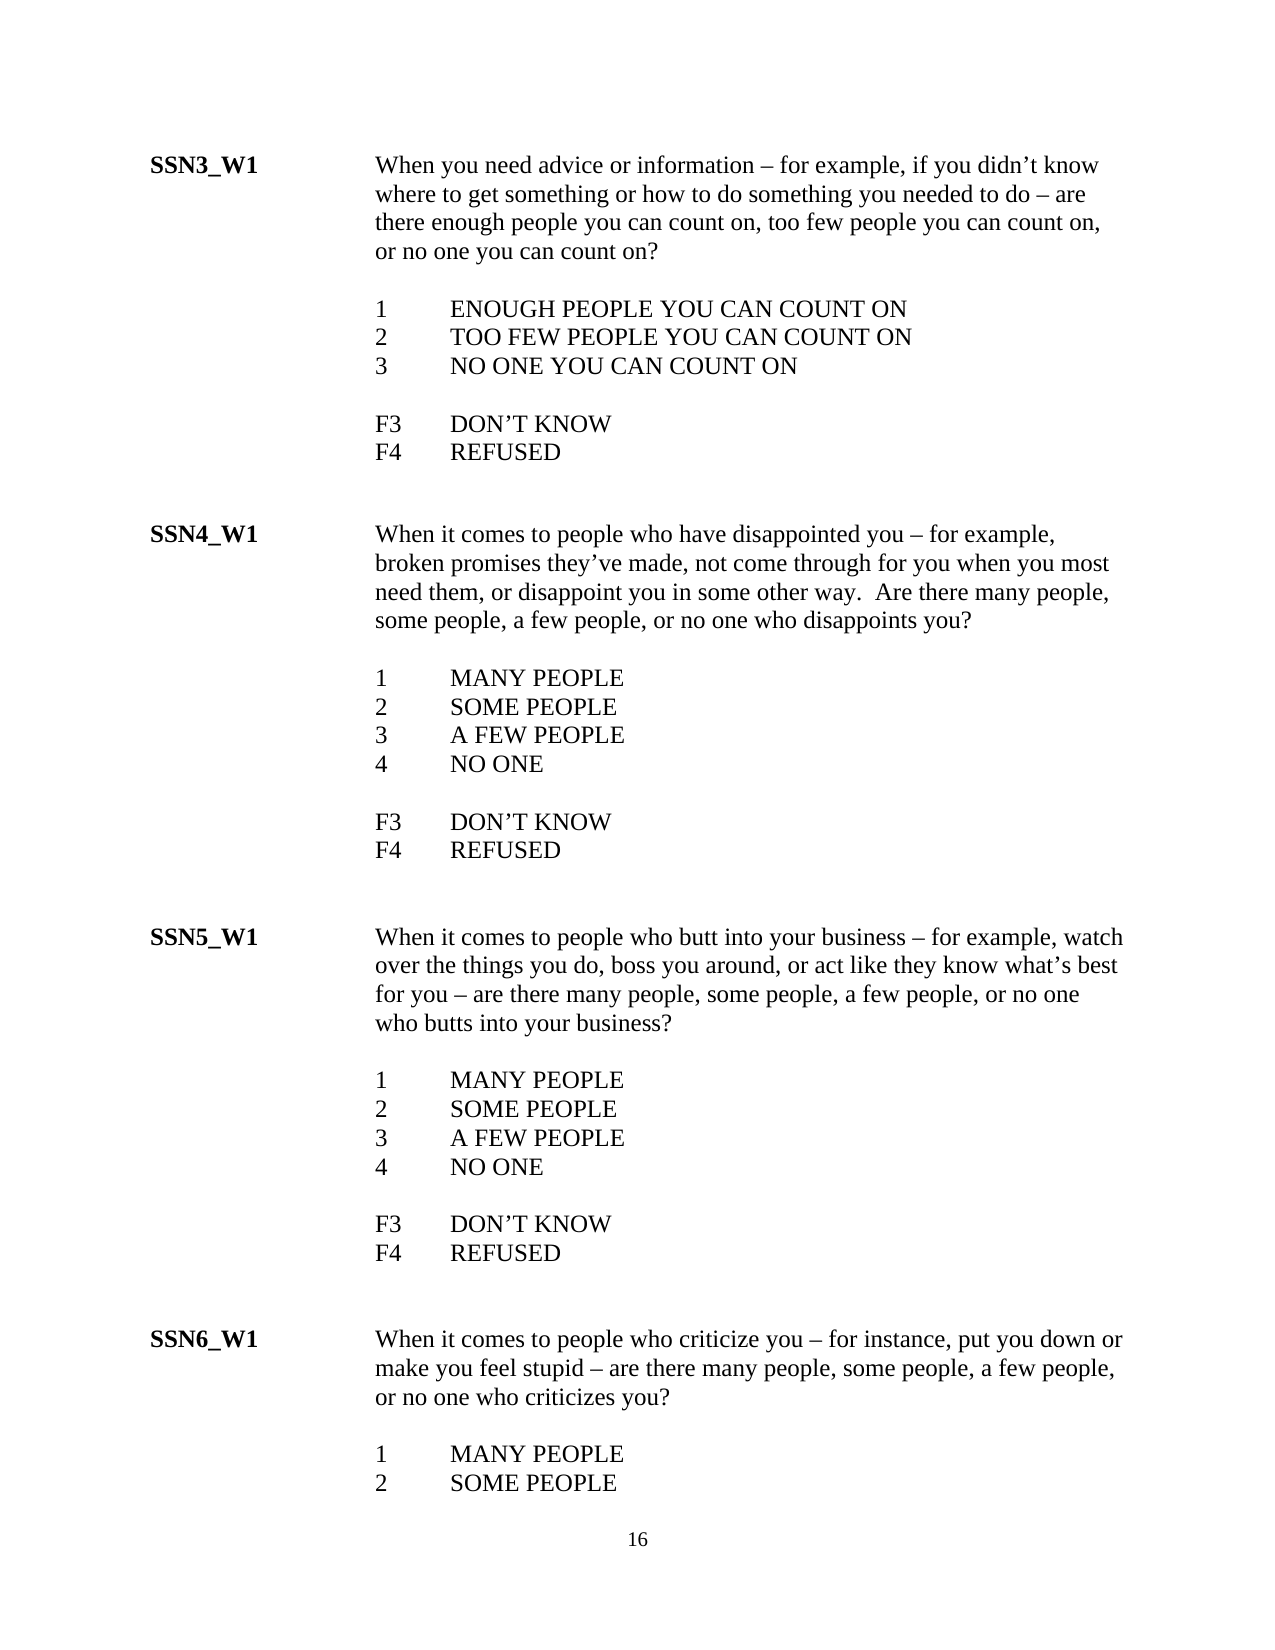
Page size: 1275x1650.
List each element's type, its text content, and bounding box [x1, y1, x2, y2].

text 3 A FEW PEOPLE [375, 1123, 1125, 1152]
text SSN4_W1 When it comes to people who have disappointed you – for example, broken promises they’ve made, not come through for you when you most need them, or disappoint you in some other way. Are there many people, some people, a few people, or no one who disappoints you? [150, 519, 1125, 634]
text SSN6_W1 When it comes to people who criticize you – for instance, put you down or make you feel stupid – are there many people, some people, a few people, or no one who criticizes you? [150, 1324, 1125, 1410]
text 3 A FEW PEOPLE [375, 720, 1125, 749]
text F3 DON’T KNOW [150, 807, 1125, 835]
text SSN5_W1 When it comes to people who butt into your business – for example, watch over the things you do, boss you around, or act like they know what’s best for you – are there many people, some people, a few people, or no one who butts into your business? [150, 922, 1125, 1037]
text 4 NO ONE [375, 749, 1125, 778]
text 1 MANY PEOPLE [375, 1439, 1125, 1468]
text F3 DON’T KNOW [150, 1209, 1125, 1238]
text 2 TOO FEW PEOPLE YOU CAN COUNT ON [375, 322, 1125, 351]
text F3 DON’T KNOW [150, 409, 1125, 437]
text 1 MANY PEOPLE [375, 663, 1125, 692]
text F4 REFUSED [150, 1238, 1125, 1267]
text F4 REFUSED [150, 437, 1125, 466]
text 3 NO ONE YOU CAN COUNT ON [375, 351, 1125, 380]
text SSN3_W1 When you need advice or information – for example, if you didn’t know where to get something or how to do something you needed to do – are there enough people you can count on, too few people you can count on, or no one you can count on? [150, 150, 1125, 265]
text F4 REFUSED [150, 835, 1125, 864]
text 1 ENOUGH PEOPLE YOU CAN COUNT ON [375, 294, 1125, 322]
text 2 SOME PEOPLE [375, 1094, 1125, 1123]
text 4 NO ONE [375, 1152, 1125, 1180]
text 1 MANY PEOPLE [375, 1065, 1125, 1094]
text 2 SOME PEOPLE [375, 692, 1125, 720]
text 2 SOME PEOPLE [375, 1468, 1125, 1497]
